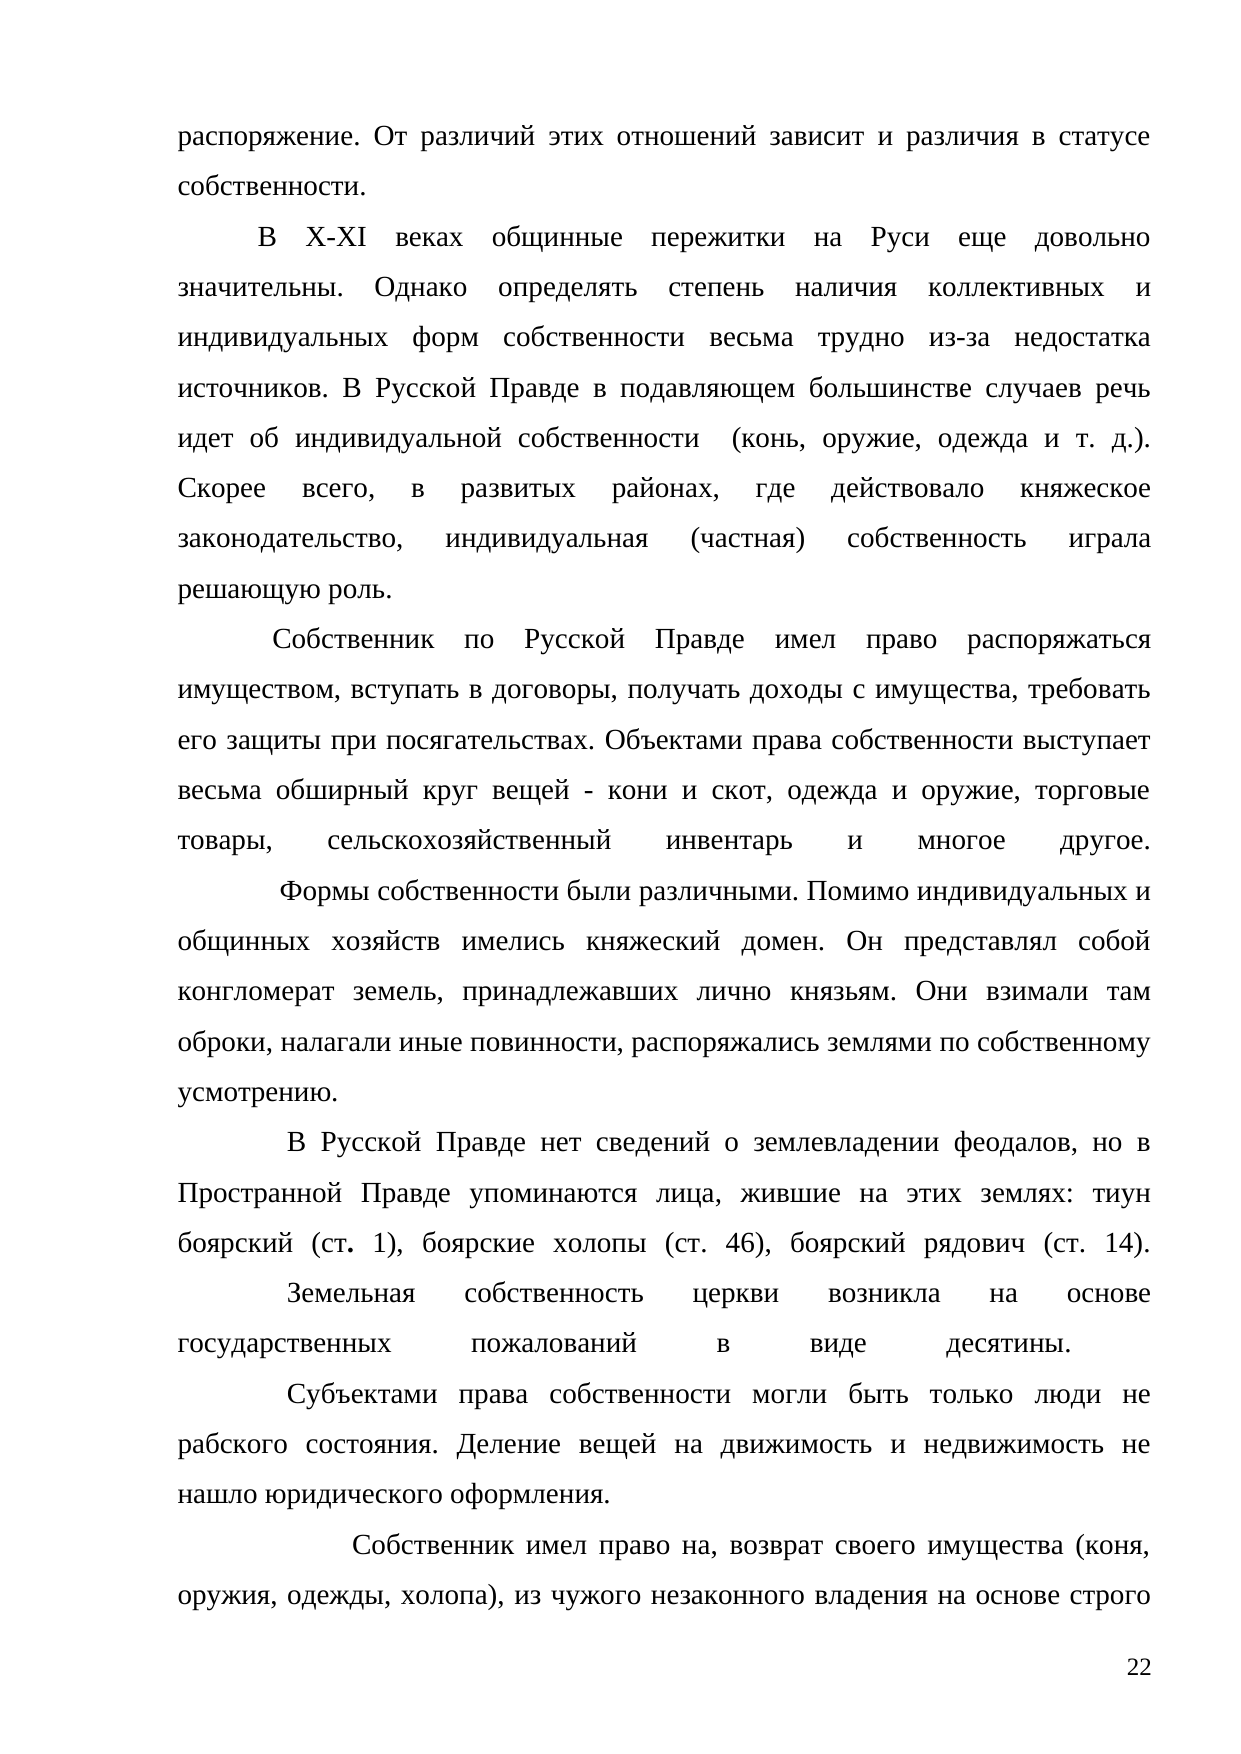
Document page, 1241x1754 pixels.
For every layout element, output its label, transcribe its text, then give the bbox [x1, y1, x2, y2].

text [177, 118, 1152, 604]
text Собственник по Русской Правде имел право распоряжаться имуществом, вступать в договоры, получать доходы с имущества, требовать его защиты при посягательствах. Объектами права собственности выступает весьма обширный круг вещей - кони и скот, одежда и оружие, торговые товары, сельскохозяйственный инвентарь и многое другое. Формы собственности были различными. Помимо индивидуальных и общинных хозяйств имелись княжеский домен. Он представлял собой конгломерат земель, принадлежавших лично князьям. Они взимали там оброки, налагали иные повинности, распоряжались землями по собственному усмотрению. В Русской Правде нет сведений о землевладении феодалов, но в Пространной Правде упоминаются лица, жившие на этих землях: тиун боярский (ст. 1), боярские холопы (ст. 46), боярский рядович (ст. 14). Земельная собственность церкви возникла на основе государственных пожалований в виде десятины. Субъектами права собственности могли быть только люди не рабского состояния. Деление вещей на движимость и недвижимость не нашло юридического оформления. [177, 621, 1152, 1510]
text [177, 1527, 1152, 1611]
